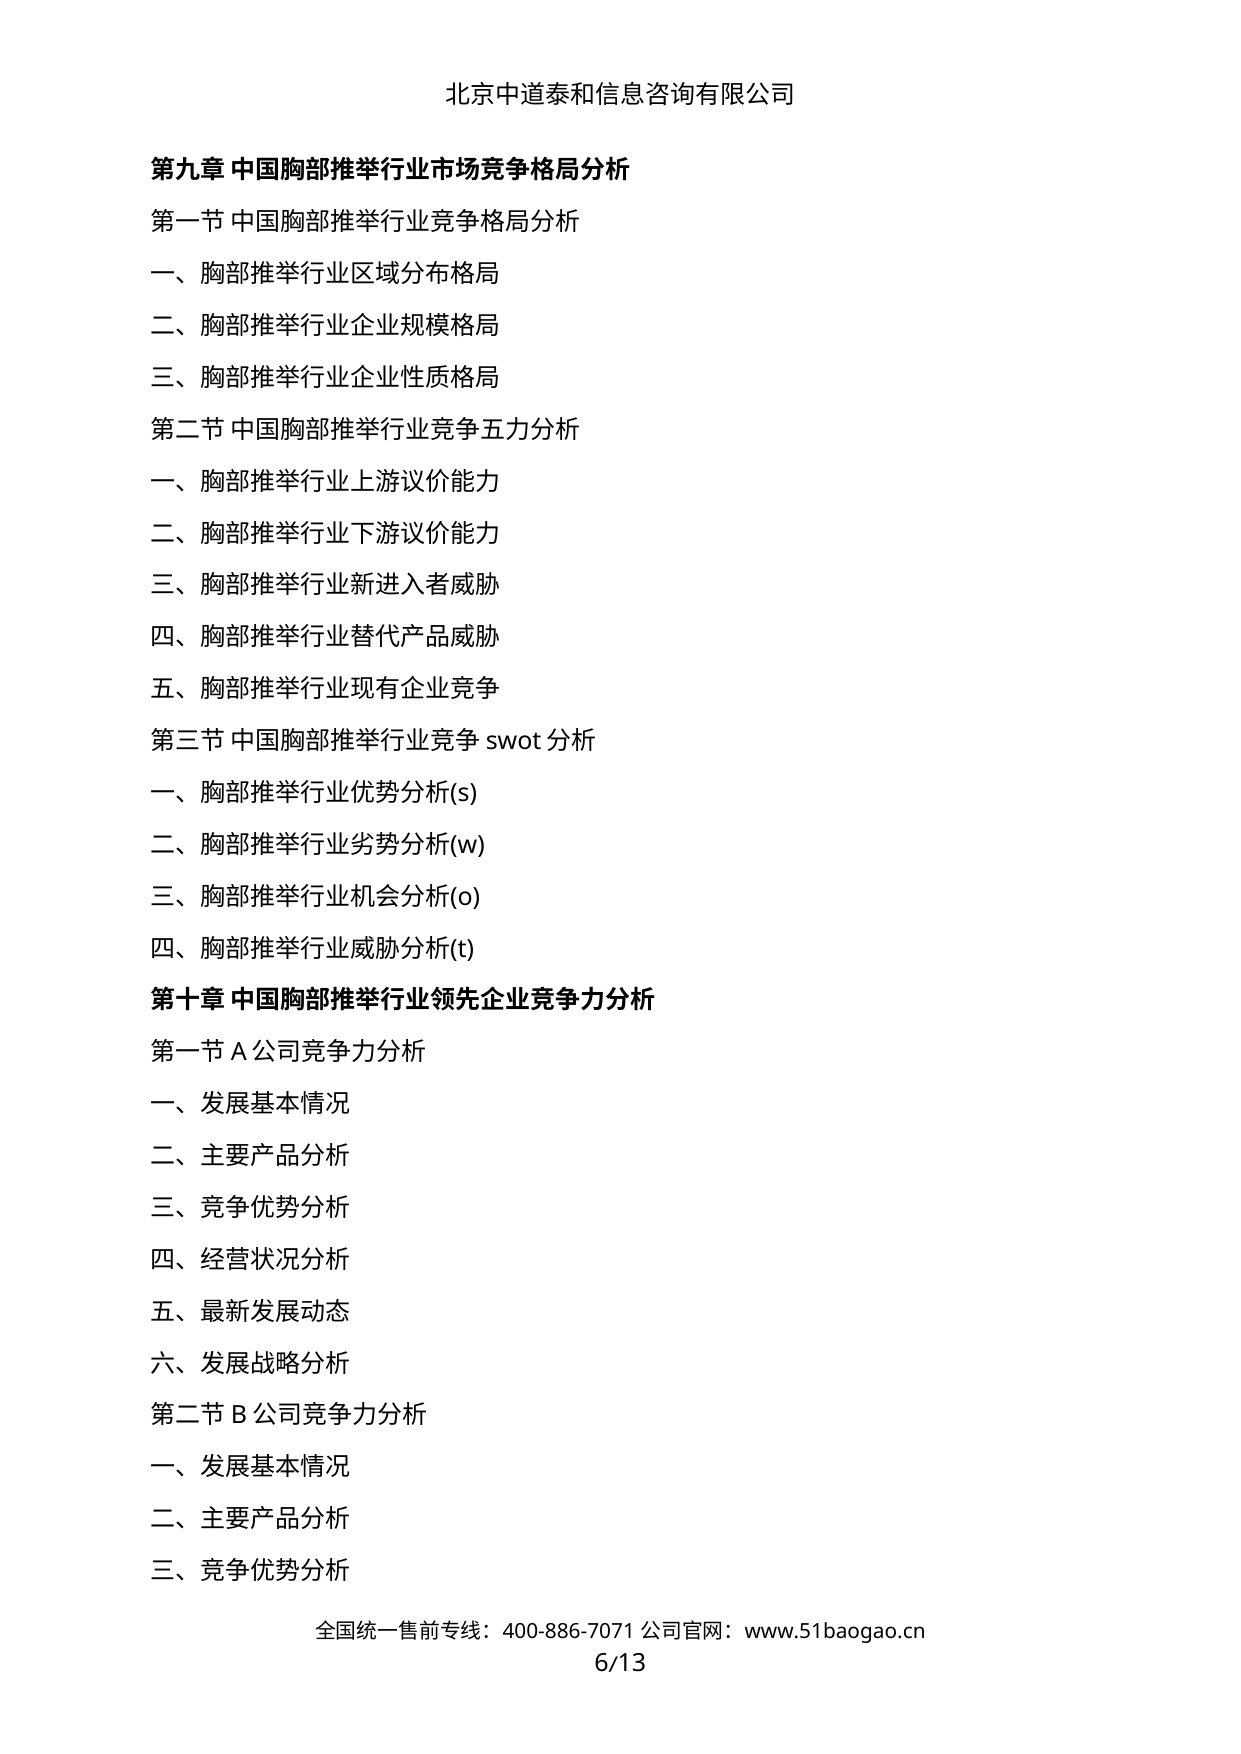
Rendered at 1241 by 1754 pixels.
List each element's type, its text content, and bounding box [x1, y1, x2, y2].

text 二、胸部推举行业企业规模格局 [150, 306, 1090, 342]
text 三、胸部推举行业企业性质格局 [150, 357, 1090, 394]
text 二、主要产品分析 [150, 1136, 1090, 1172]
text 第二节 中国胸部推举行业竞争五力分析 [150, 409, 1090, 446]
text 第二节 B公司竞争力分析 [150, 1395, 1090, 1431]
text 一、发展基本情况 [150, 1447, 1090, 1483]
text 一、胸部推举行业上游议价能力 [150, 461, 1090, 497]
text 第一节 中国胸部推举行业竞争格局分析 [150, 202, 1090, 238]
text 四、胸部推举行业威胁分析(t) [150, 928, 1090, 964]
text 一、胸部推举行业优势分析(s) [150, 772, 1090, 809]
text 五、最新发展动态 [150, 1291, 1090, 1327]
text 三、竞争优势分析 [150, 1187, 1090, 1224]
text 三、胸部推举行业新进入者威胁 [150, 565, 1090, 601]
text 二、主要产品分析 [150, 1499, 1090, 1535]
text 三、竞争优势分析 [150, 1551, 1090, 1587]
text 四、胸部推举行业替代产品威胁 [150, 617, 1090, 653]
text 第九章 中国胸部推举行业市场竞争格局分析 [150, 150, 1090, 186]
text 二、胸部推举行业下游议价能力 [150, 513, 1090, 549]
text 第三节 中国胸部推举行业竞争swot分析 [150, 721, 1090, 757]
text 二、胸部推举行业劣势分析(w) [150, 824, 1090, 861]
text 三、胸部推举行业机会分析(o) [150, 876, 1090, 912]
text 第十章 中国胸部推举行业领先企业竞争力分析 [150, 980, 1090, 1016]
text 第一节 A公司竞争力分析 [150, 1032, 1090, 1068]
text 六、发展战略分析 [150, 1343, 1090, 1379]
text 一、胸部推举行业区域分布格局 [150, 254, 1090, 290]
text 四、经营状况分析 [150, 1239, 1090, 1276]
text 五、胸部推举行业现有企业竞争 [150, 669, 1090, 705]
text 一、发展基本情况 [150, 1084, 1090, 1120]
